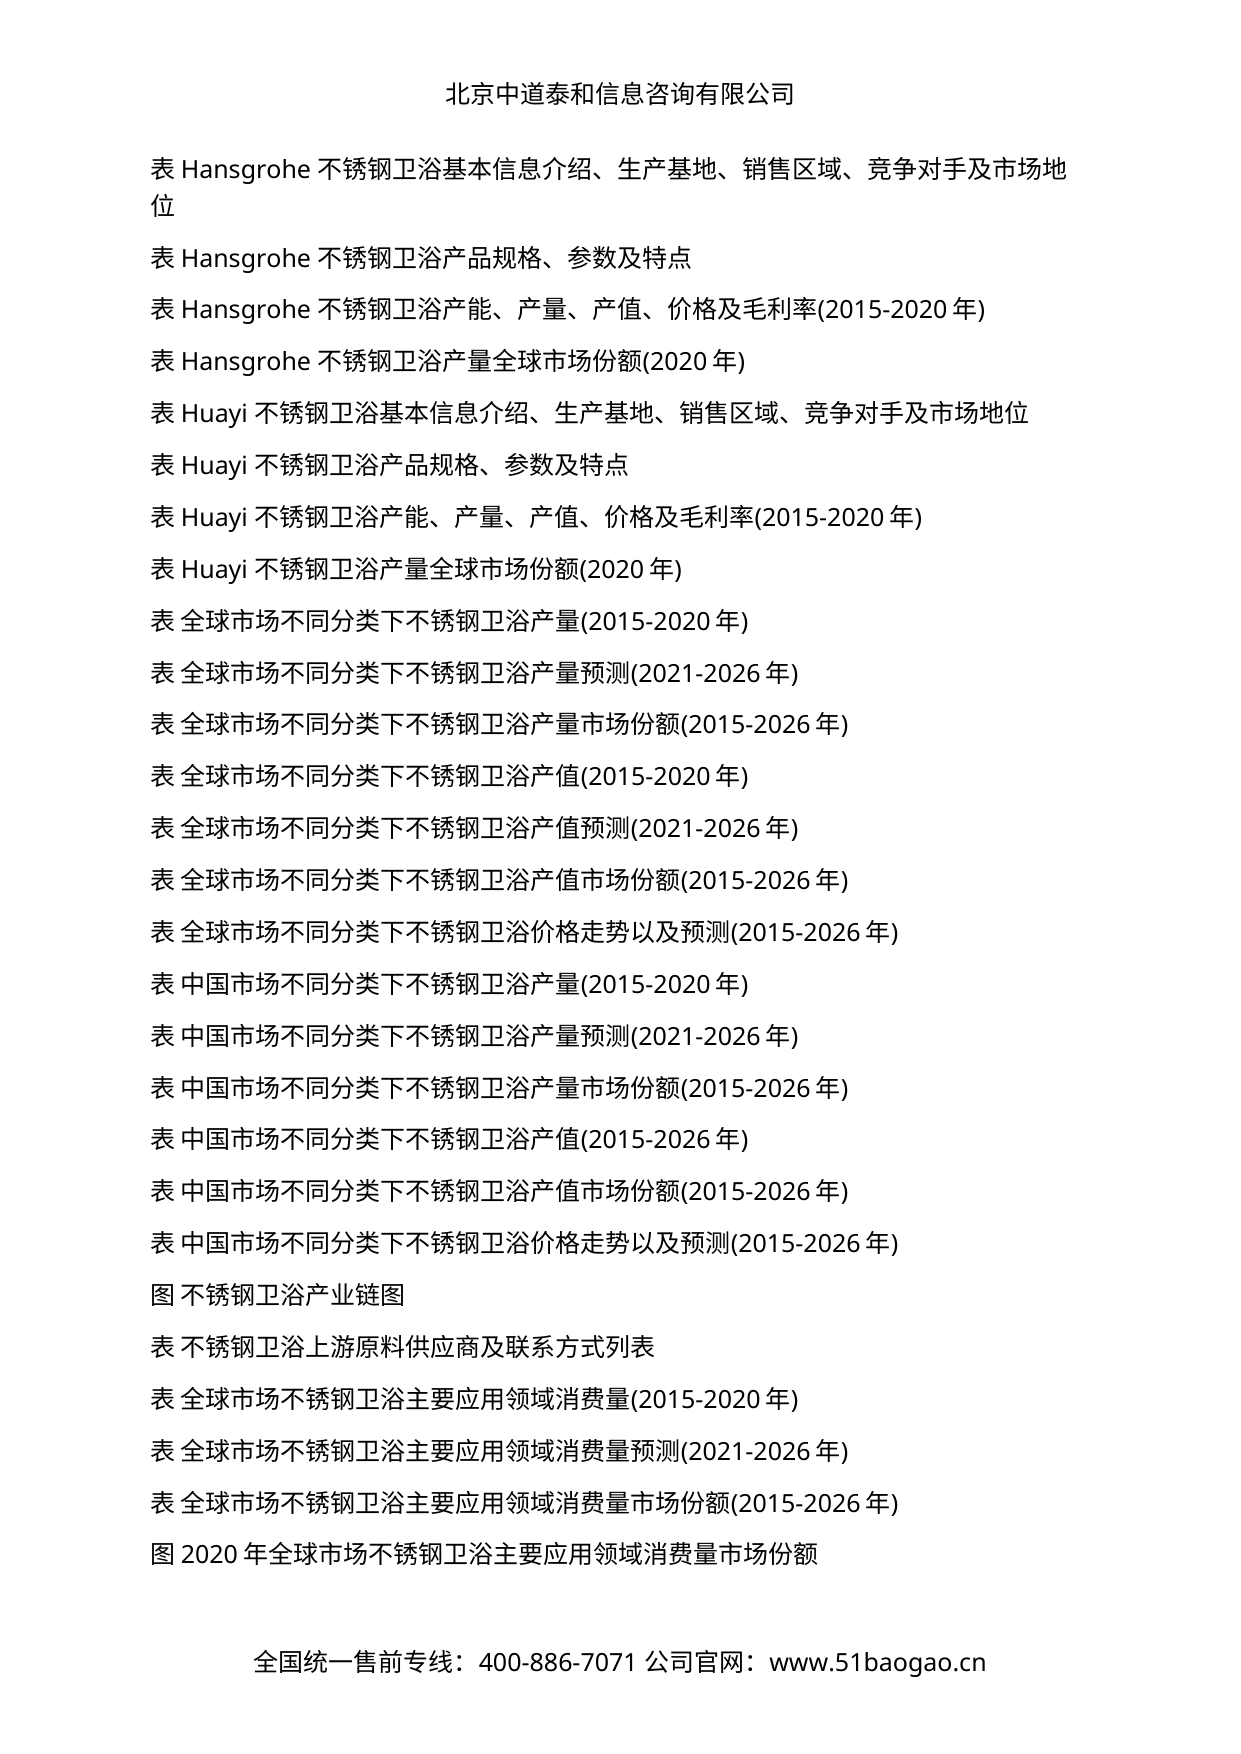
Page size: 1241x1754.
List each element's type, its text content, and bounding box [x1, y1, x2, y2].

text 表 中国市场不同分类下不锈钢卫浴产值市场份额(2015-2026年) [150, 1172, 1090, 1208]
text 表 全球市场不锈钢卫浴主要应用领域消费量市场份额(2015-2026年) [150, 1483, 1090, 1519]
text 图 不锈钢卫浴产业链图 [150, 1276, 1090, 1312]
text 表 Hansgrohe 不锈钢卫浴产能、产量、产值、价格及毛利率(2015-2020年) [150, 290, 1090, 326]
text 表 不锈钢卫浴上游原料供应商及联系方式列表 [150, 1327, 1090, 1364]
text 表 全球市场不锈钢卫浴主要应用领域消费量预测(2021-2026年) [150, 1431, 1090, 1467]
text 表 全球市场不同分类下不锈钢卫浴产量(2015-2020年) [150, 601, 1090, 637]
text 表 中国市场不同分类下不锈钢卫浴产量(2015-2020年) [150, 964, 1090, 1001]
text 表 全球市场不同分类下不锈钢卫浴价格走势以及预测(2015-2026年) [150, 912, 1090, 949]
text 表 Huayi 不锈钢卫浴基本信息介绍、生产基地、销售区域、竞争对手及市场地位 [150, 394, 1090, 430]
text 表 全球市场不锈钢卫浴主要应用领域消费量(2015-2020年) [150, 1379, 1090, 1416]
text 表 全球市场不同分类下不锈钢卫浴产值(2015-2020年) [150, 757, 1090, 793]
text 表 Huayi 不锈钢卫浴产量全球市场份额(2020年) [150, 549, 1090, 586]
text 表 全球市场不同分类下不锈钢卫浴产值市场份额(2015-2026年) [150, 861, 1090, 897]
text 表 Hansgrohe 不锈钢卫浴基本信息介绍、生产基地、销售区域、竞争对手及市场地位 [150, 150, 1090, 222]
text 表 中国市场不同分类下不锈钢卫浴产量市场份额(2015-2026年) [150, 1068, 1090, 1104]
text 表 Hansgrohe 不锈钢卫浴产量全球市场份额(2020年) [150, 342, 1090, 378]
text 表 全球市场不同分类下不锈钢卫浴产值预测(2021-2026年) [150, 809, 1090, 845]
text 表 Huayi 不锈钢卫浴产能、产量、产值、价格及毛利率(2015-2020年) [150, 497, 1090, 534]
text 图 2020年全球市场不锈钢卫浴主要应用领域消费量市场份额 [150, 1535, 1090, 1571]
text 表 Huayi 不锈钢卫浴产品规格、参数及特点 [150, 446, 1090, 482]
text 表 中国市场不同分类下不锈钢卫浴产值(2015-2026年) [150, 1120, 1090, 1156]
text 表 Hansgrohe 不锈钢卫浴产品规格、参数及特点 [150, 238, 1090, 274]
text 表 全球市场不同分类下不锈钢卫浴产量预测(2021-2026年) [150, 653, 1090, 689]
text 表 中国市场不同分类下不锈钢卫浴产量预测(2021-2026年) [150, 1016, 1090, 1052]
text 表 中国市场不同分类下不锈钢卫浴价格走势以及预测(2015-2026年) [150, 1224, 1090, 1260]
text 表 全球市场不同分类下不锈钢卫浴产量市场份额(2015-2026年) [150, 705, 1090, 741]
